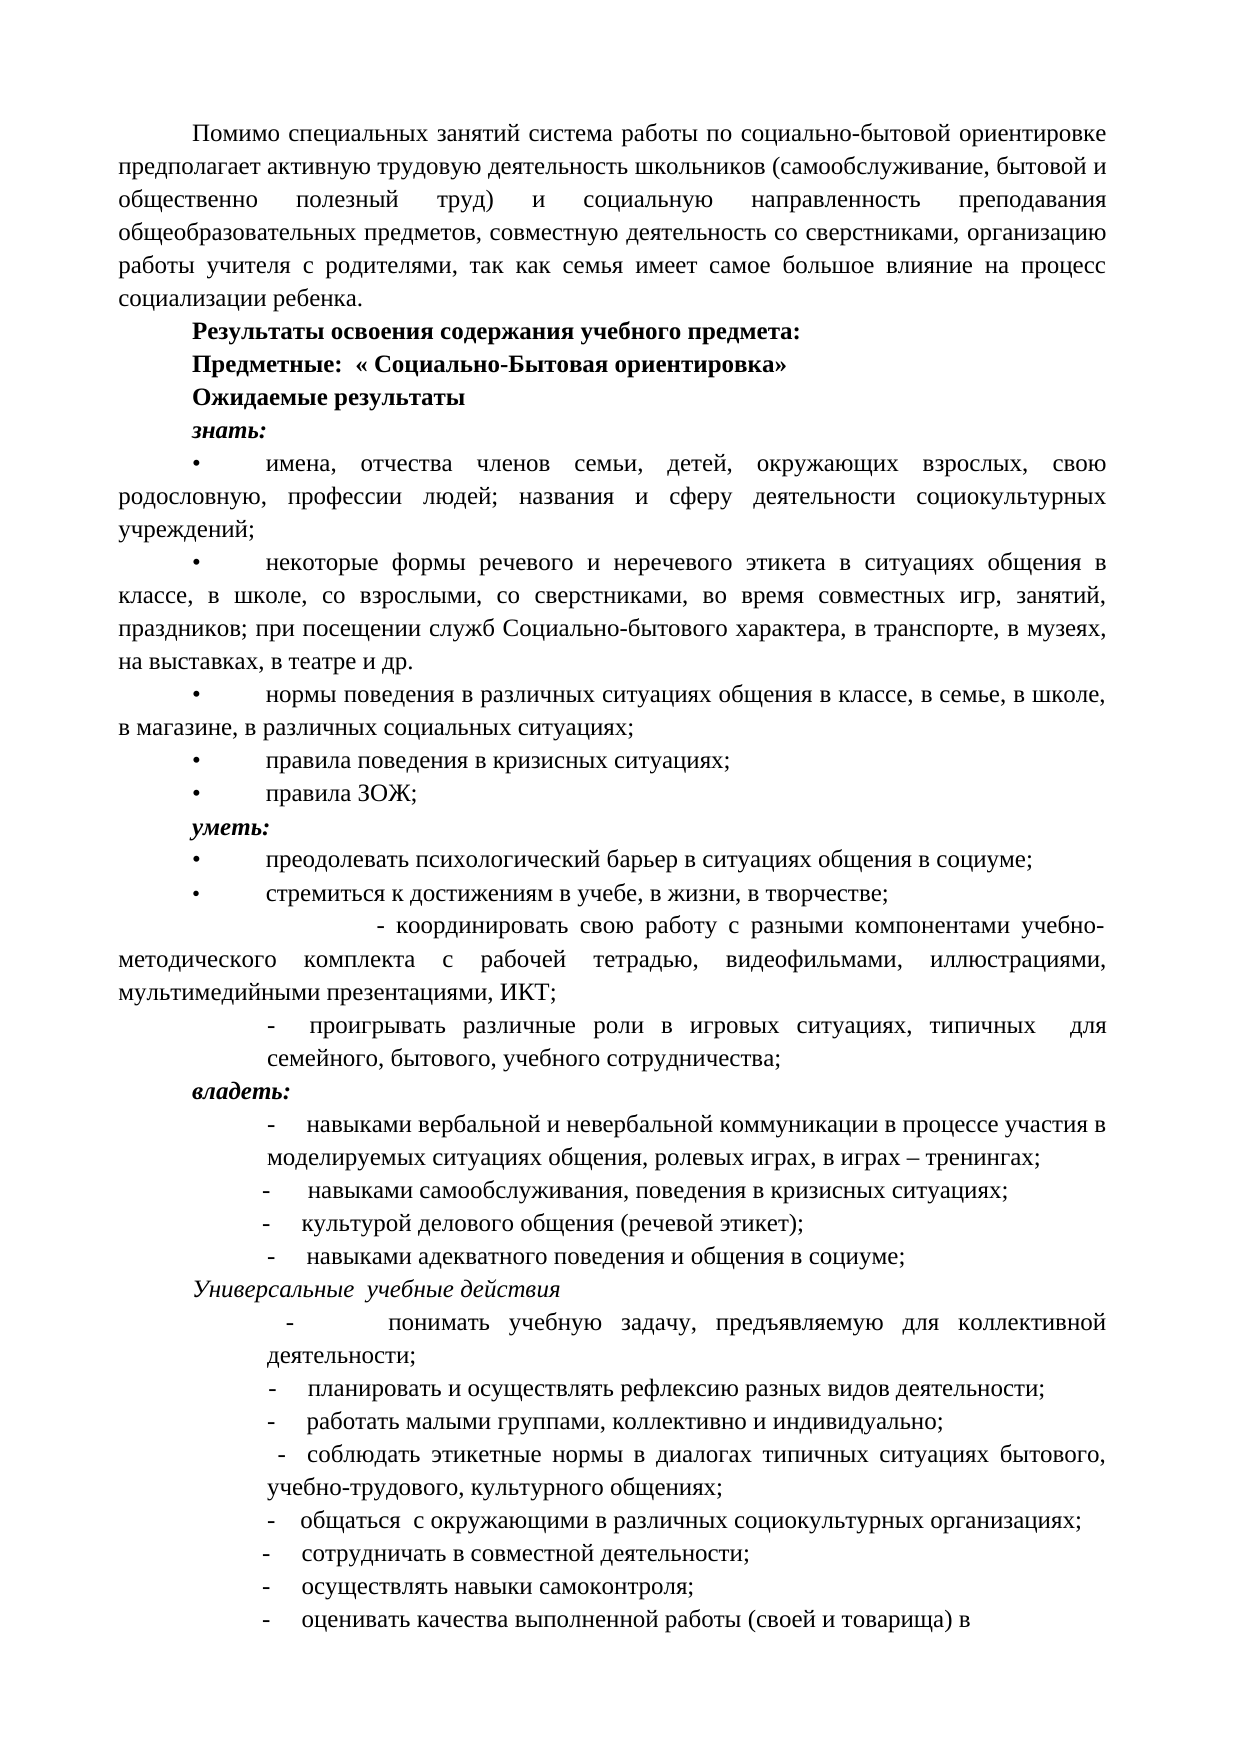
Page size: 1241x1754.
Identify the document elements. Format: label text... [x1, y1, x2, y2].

text - навыками самообслуживания, поведения в кризисных ситуациях; [118, 1175, 1107, 1203]
text Ожидаемые результаты [118, 382, 1107, 411]
text Предметные: « Социально-Бытовая ориентировка» [118, 349, 1107, 378]
text - планировать и осуществлять рефлексию разных видов деятельности; [118, 1373, 1107, 1402]
text - осуществлять навыки самоконтроля; [118, 1571, 1107, 1600]
text - навыками адекватного поведения и общения в социуме; [267, 1241, 1107, 1269]
text Универсальные учебные действия [118, 1274, 1107, 1303]
list правила поведения в кризисных ситуациях; [118, 746, 1107, 774]
text уметь: [118, 812, 1107, 840]
list стремиться к достижениям в учебе, в жизни, в творчестве; [118, 878, 1107, 906]
text - координировать свою работу с разными компонентами учебно-методического комплекта с рабочей тетрадью, видеофильмами, иллюстрациями, мультимедийными презентациями, ИКТ; [118, 911, 1107, 1005]
text Результаты освоения содержания учебного предмета: [118, 316, 1107, 345]
text - общаться с окружающими в различных социокультурных организациях; [267, 1505, 1107, 1534]
list правила ЗОЖ; [118, 778, 1107, 807]
list некоторые формы речевого и неречевого этикета в ситуациях общения в классе, в школе, со взрослыми, со сверстниками, во время совместных игр, занятий, праздников; при посещении служб Социально-бытового характера, в транспорте, в музеях, на выставках, в театре и др. [118, 547, 1107, 675]
list преодолевать психологический барьер в ситуациях общения в социуме; [118, 844, 1107, 873]
text - проигрывать различные роли в игровых ситуациях, типичных для семейного, бытового, учебного сотрудничества; [267, 1010, 1107, 1071]
text - работать малыми группами, коллективно и индивидуально; [267, 1406, 1107, 1435]
text - понимать учебную задачу, предъявляемую для коллективной деятельности; [267, 1307, 1107, 1369]
text - сотрудничать в совместной деятельности; [118, 1538, 1107, 1567]
text - культурой делового общения (речевой этикет); [118, 1208, 1107, 1237]
text знать: [118, 415, 1107, 444]
text - навыками вербальной и невербальной коммуникации в процессе участия в моделируемых ситуациях общения, ролевых играх, в играх – тренингах; [267, 1109, 1107, 1171]
list нормы поведения в различных ситуациях общения в классе, в семье, в школе, в магазине, в различных социальных ситуациях; [118, 679, 1107, 741]
text Помимо специальных занятий система работы по социально-бытовой ориентировке предполагает активную трудовую деятельность школьников (самообслуживание, бытовой и общественно полезный труд) и социальную направленность преподавания общеобразовательных предметов, совместную деятельность со сверстниками, организацию работы учителя с родителями, так как семья имеет самое большое влияние на процесс социализации ребенка. [118, 118, 1107, 312]
text - оценивать качества выполненной работы (своей и товарища) в [118, 1604, 1107, 1633]
list имена, отчества членов семьи, детей, окружающих взрослых, свою родословную, профессии людей; названия и сферу деятельности социокультурных учреждений; [118, 448, 1107, 543]
text - соблюдать этикетные нормы в диалогах типичных ситуациях бытового, учебно-трудового, культурного общениях; [267, 1439, 1107, 1501]
text владеть: [118, 1076, 1107, 1104]
